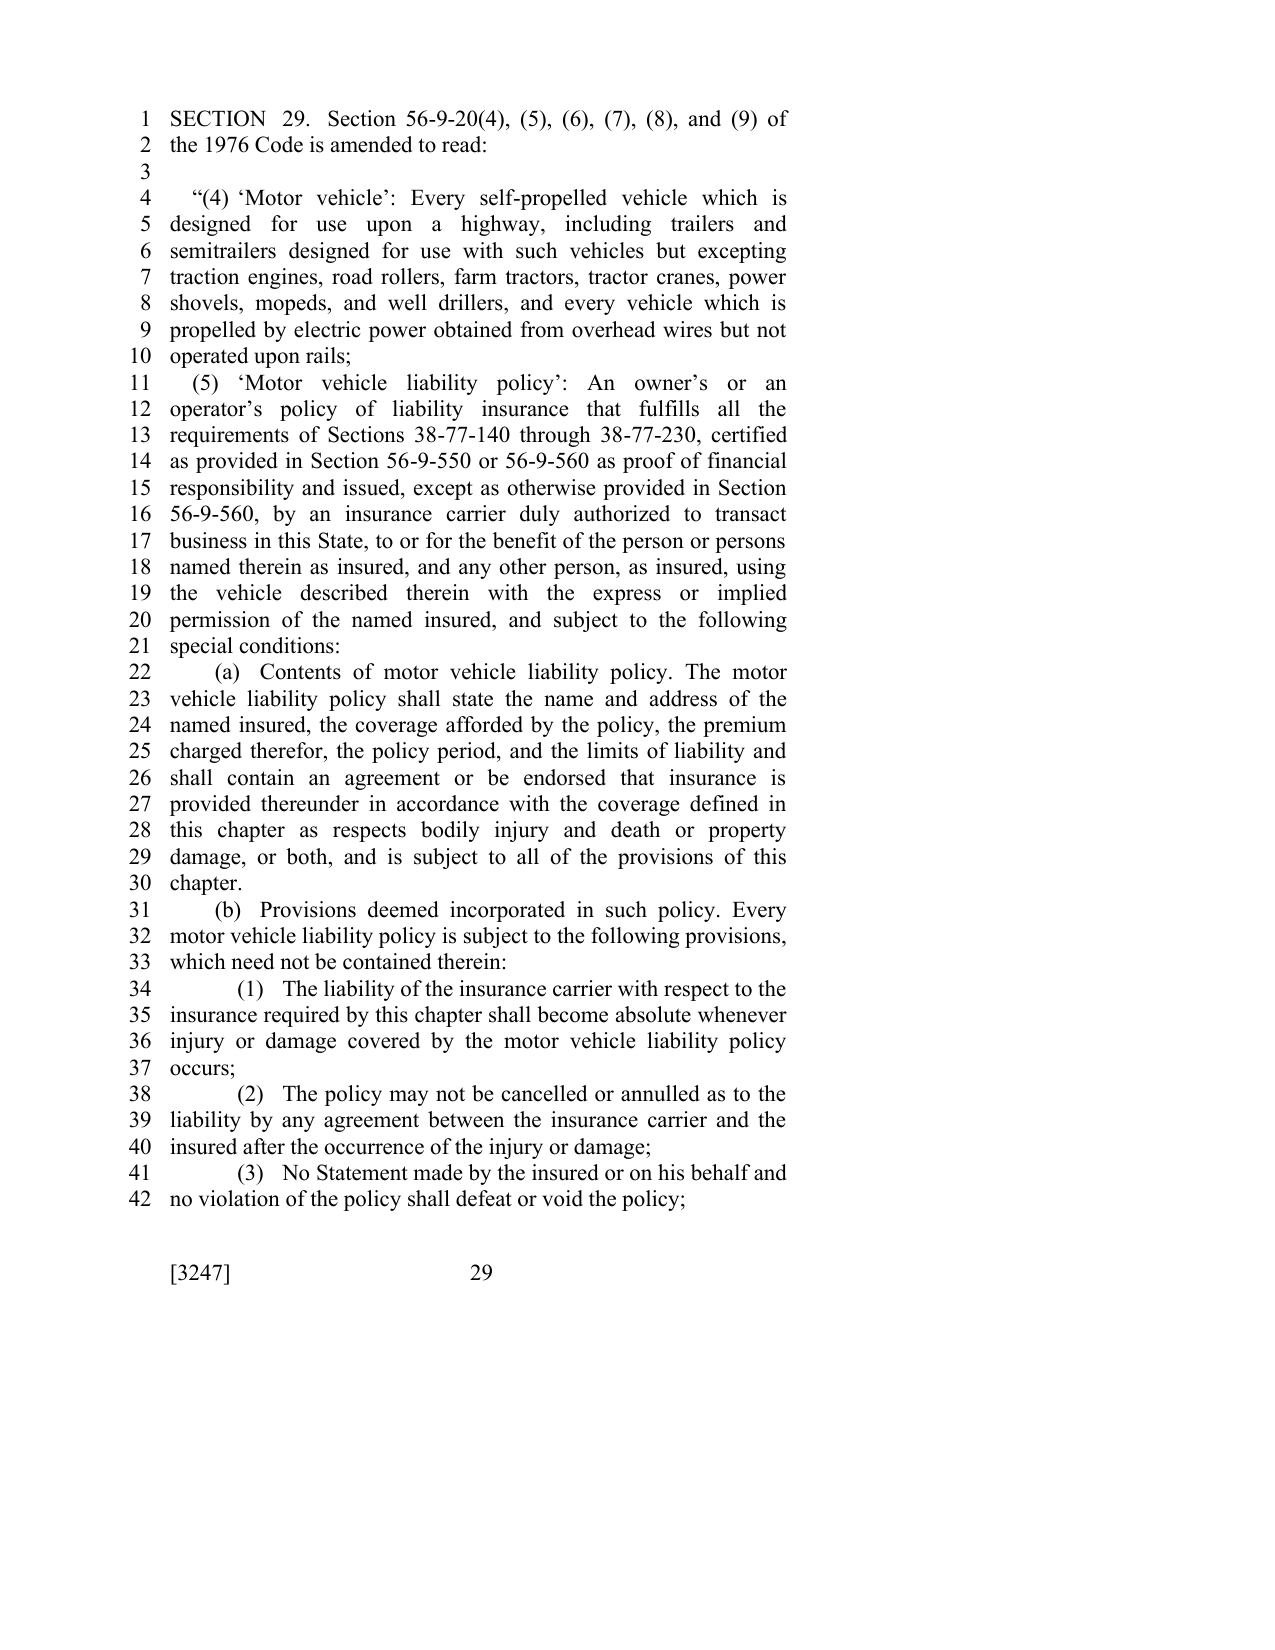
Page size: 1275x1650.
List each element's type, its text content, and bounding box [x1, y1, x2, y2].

text SECTION 29. Section 56-9-20(4), (5), (6), (7), (8), and (9) of the 1976 Code is amended to read: [169, 105, 787, 158]
text (3) No Statement made by the insured or on his behalf and no violation of the policy shall defeat or void the policy; [169, 1159, 787, 1212]
text (5) ‘Motor vehicle liability policy’: An owner’s or an operator’s policy of liability insurance that fulfills all the requirements of Sections 38-77-140 through 38-77-230, certified as provided in Section 56-9-550 or 56-9-560 as proof of financial responsibility and issued, except as otherwise provided in Section 56-9-560, by an insurance carrier duly authorized to transact business in this State, to or for the benefit of the person or persons named therein as insured, and any other person, as insured, using the vehicle described therein with the express or implied permission of the named insured, and subject to the following special conditions: [169, 368, 787, 658]
text (a) Contents of motor vehicle liability policy. The motor vehicle liability policy shall state the name and address of the named insured, the coverage afforded by the policy, the premium charged therefor, the policy period, and the limits of liability and shall contain an agreement or be endorsed that insurance is provided thereunder in accordance with the coverage defined in this chapter as respects bodily injury and death or property damage, or both, and is subject to all of the provisions of this chapter. [169, 658, 787, 896]
text “(4) ‘Motor vehicle’: Every self-propelled vehicle which is designed for use upon a highway, including trailers and semitrailers designed for use with such vehicles but excepting traction engines, road rollers, farm tractors, tractor cranes, power shovels, mopeds, and well drillers, and every vehicle which is propelled by electric power obtained from overhead wires but not operated upon rails; [169, 184, 787, 368]
text (1) The liability of the insurance carrier with respect to the insurance required by this chapter shall become absolute whenever injury or damage covered by the motor vehicle liability policy occurs; [169, 975, 787, 1080]
text (2) The policy may not be cancelled or annulled as to the liability by any agreement between the insurance carrier and the insured after the occurrence of the injury or damage; [169, 1080, 787, 1159]
text (b) Provisions deemed incorporated in such policy. Every motor vehicle liability policy is subject to the following provisions, which need not be contained therein: [169, 896, 787, 975]
